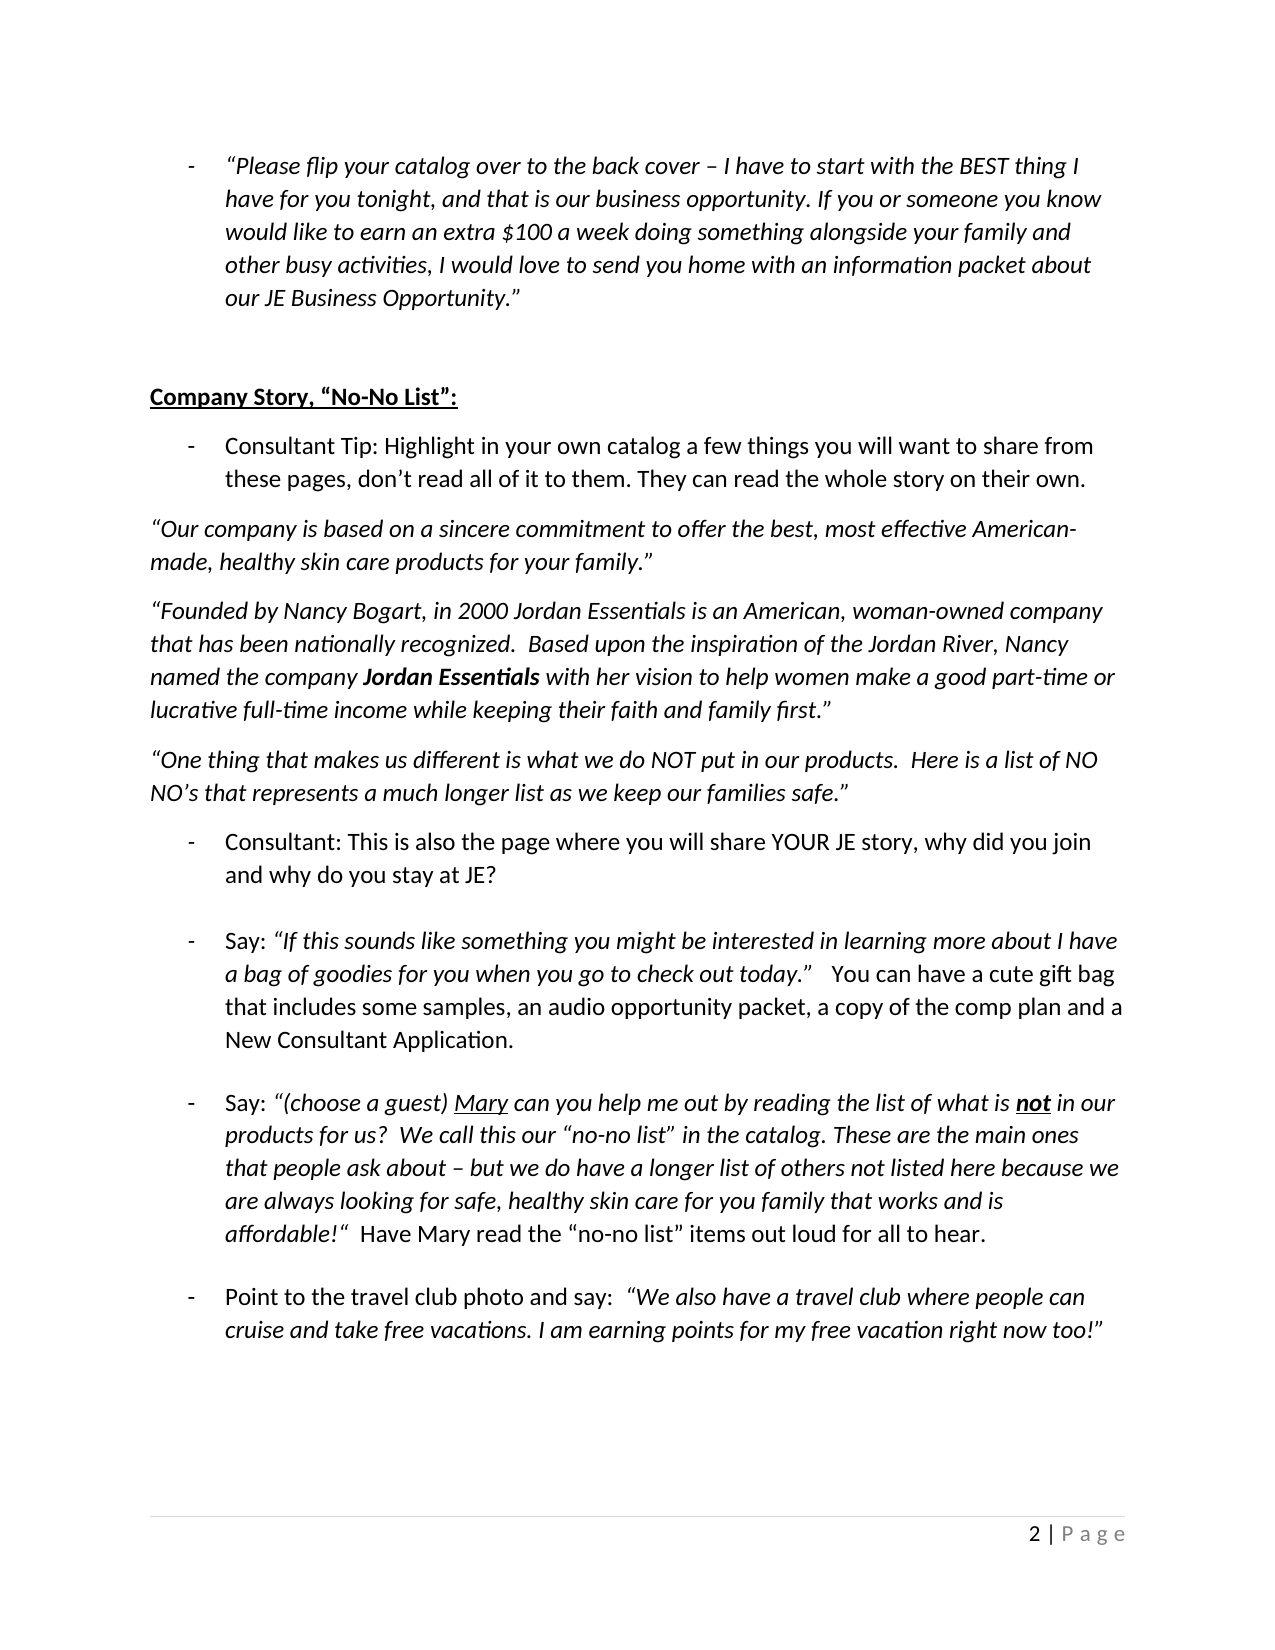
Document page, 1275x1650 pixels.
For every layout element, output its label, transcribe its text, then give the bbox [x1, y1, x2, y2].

text “One thing that makes us different is what we do NOT put in our products. Here is a list of NO NO’s that represents a much longer list as we keep our families safe.” [150, 744, 1125, 807]
list Say: “If this sounds like something you might be interested in learning more about I have a bag of goodies for you when you go to check out today.” You can have a cute gift bag that includes some samples, an audio opportunity packet, a copy of the comp plan and a New Consultant Application. [187, 925, 1125, 1084]
list Say: “(choose a guest) Mary can you help me out by reading the list of what is not in our products for us? We call this our “no-no list” in the catalog. These are the main ones that people ask about – but we do have a longer list of others not listed here because we are always looking for safe, healthy skin care for you family that works and is affordable!“ Have Mary read the “no-no list” items out loud for all to hear. [187, 1087, 1125, 1279]
list Consultant Tip: Highlight in your own catalog a few things you will want to share from these pages, don’t read all of it to them. They can read the whole story on their own. [187, 430, 1125, 494]
list Consultant: This is also the page where you will share YOUR JE story, why did you join and why do you stay at JE? [187, 826, 1125, 890]
text “Our company is based on a sincere commitment to offer the best, most effective American-made, healthy skin care products for your family.” [150, 513, 1125, 576]
list Point to the travel club photo and say: “We also have a travel club where people can cruise and take free vacations. I am earning points for my free vacation right now too!” [187, 1281, 1125, 1345]
text Company Story, “No-No List”: [150, 381, 1125, 411]
list “Please flip your catalog over to the back cover – I have to start with the BEST thing I have for you tonight, and that is our business opportunity. If you or someone you know would like to earn an extra $100 a week doing something alongside your family and other busy activities, I would love to send you home with an information packet about our JE Business Opportunity.” [187, 150, 1125, 312]
text “Founded by Nancy Bogart, in 2000 Jordan Essentials is an American, woman-owned company that has been nationally recognized. Based upon the inspiration of the Jordan River, Nancy named the company Jordan Essentials with her vision to help women make a good part-time or lucrative full-time income while keeping their faith and family first.” [150, 595, 1125, 725]
